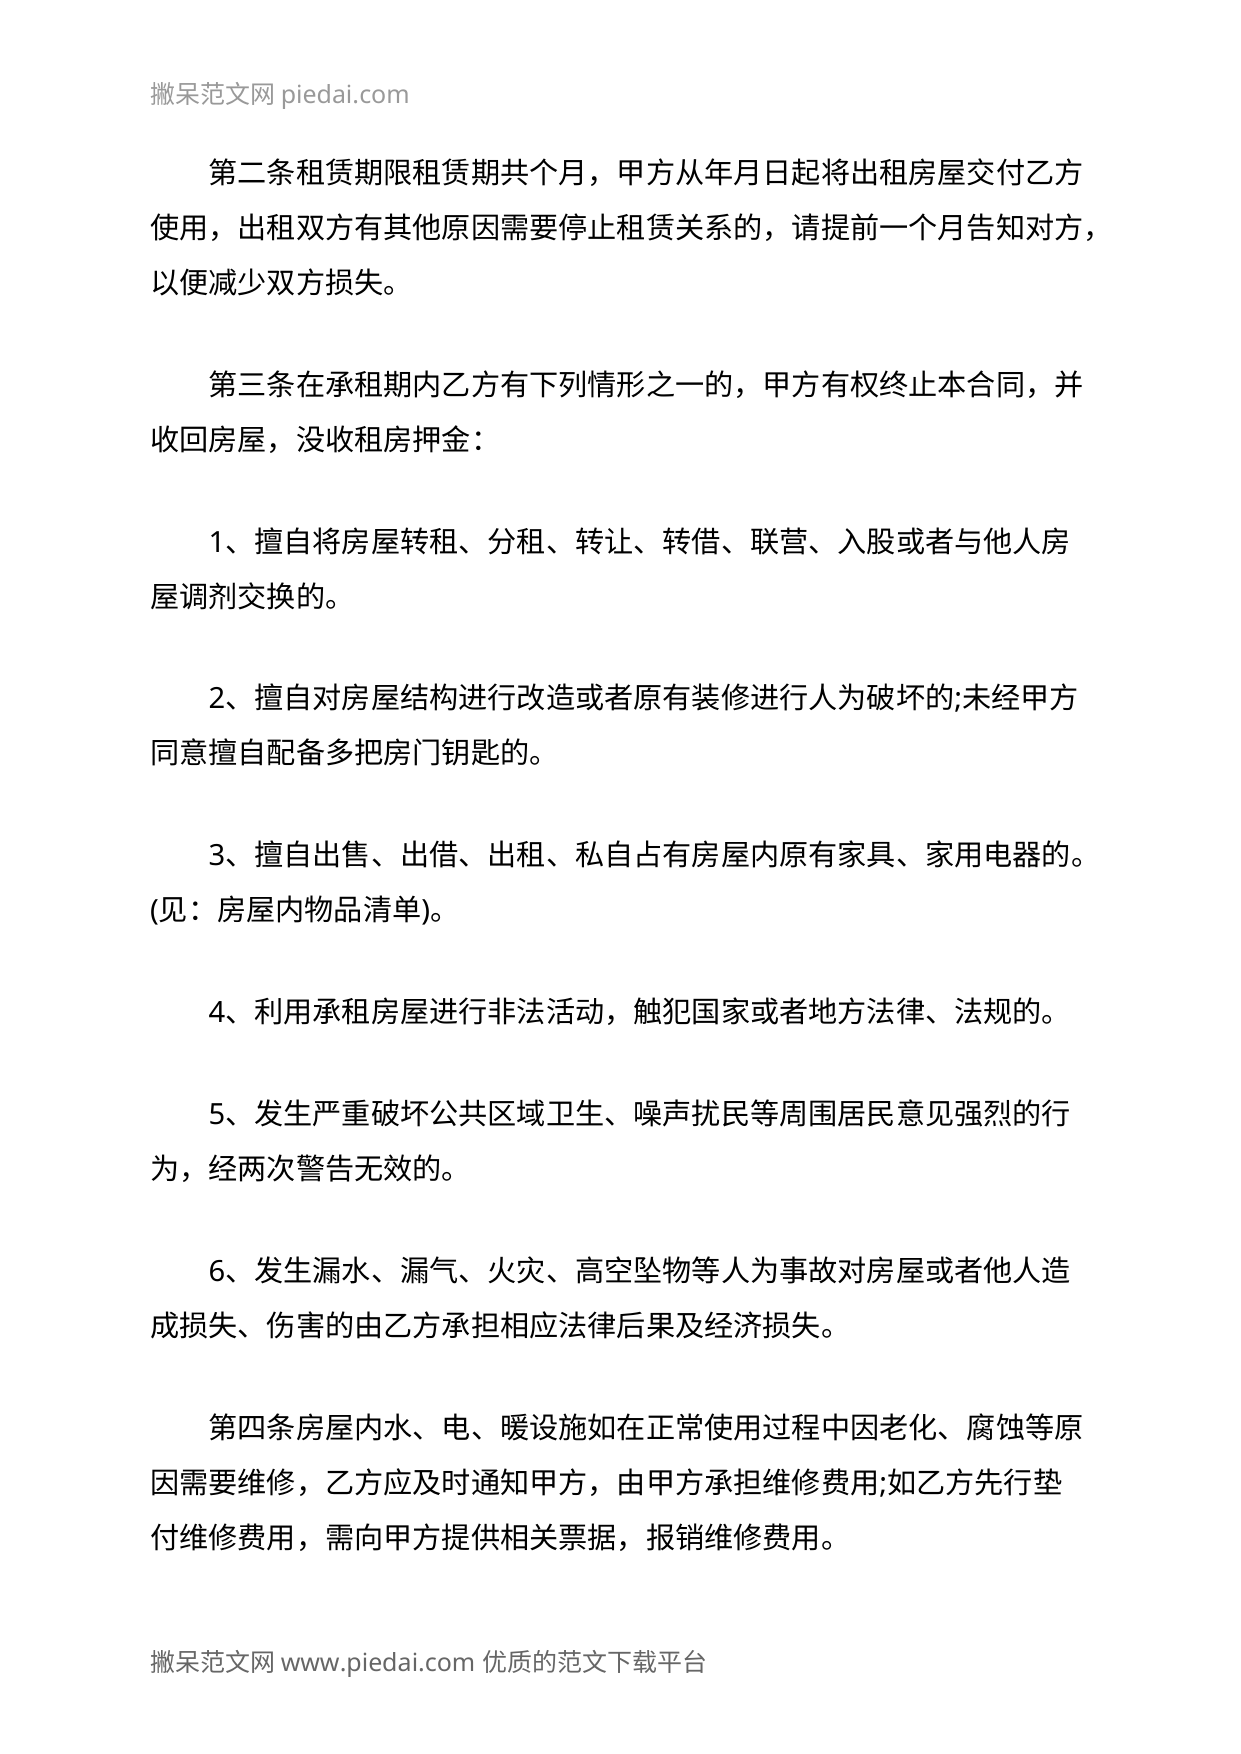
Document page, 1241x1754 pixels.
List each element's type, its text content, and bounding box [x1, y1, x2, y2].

text 5、发生严重破坏公共区域卫生、噪声扰民等周围居民意见强烈的行为，经两次警告无效的。 [150, 1091, 1090, 1188]
text 2、擅自对房屋结构进行改造或者原有装修进行人为破坏的;未经甲方同意擅自配备多把房门钥匙的。 [150, 675, 1090, 772]
text 第二条租赁期限租赁期共个月，甲方从年月日起将出租房屋交付乙方使用，出租双方有其他原因需要停止租赁关系的，请提前一个月告知对方，以便减少双方损失。 [150, 150, 1090, 302]
text 1、擅自将房屋转租、分租、转让、转借、联营、入股或者与他人房屋调剂交换的。 [150, 518, 1090, 616]
text 6、发生漏水、漏气、火灾、高空坠物等人为事故对房屋或者他人造成损失、伤害的由乙方承担相应法律后果及经济损失。 [150, 1247, 1090, 1345]
text 第三条在承租期内乙方有下列情形之一的，甲方有权终止本合同，并收回房屋，没收租房押金： [150, 362, 1090, 459]
text 4、利用承租房屋进行非法活动，触犯国家或者地方法律、法规的。 [150, 989, 1090, 1031]
text 3、擅自出售、出借、出租、私自占有房屋内原有家具、家用电器的。(见：房屋内物品清单)。 [150, 832, 1090, 929]
text 第四条房屋内水、电、暖设施如在正常使用过程中因老化、腐蚀等原因需要维修，乙方应及时通知甲方，由甲方承担维修费用;如乙方先行垫付维修费用，需向甲方提供相关票据，报销维修费用。 [150, 1404, 1090, 1556]
